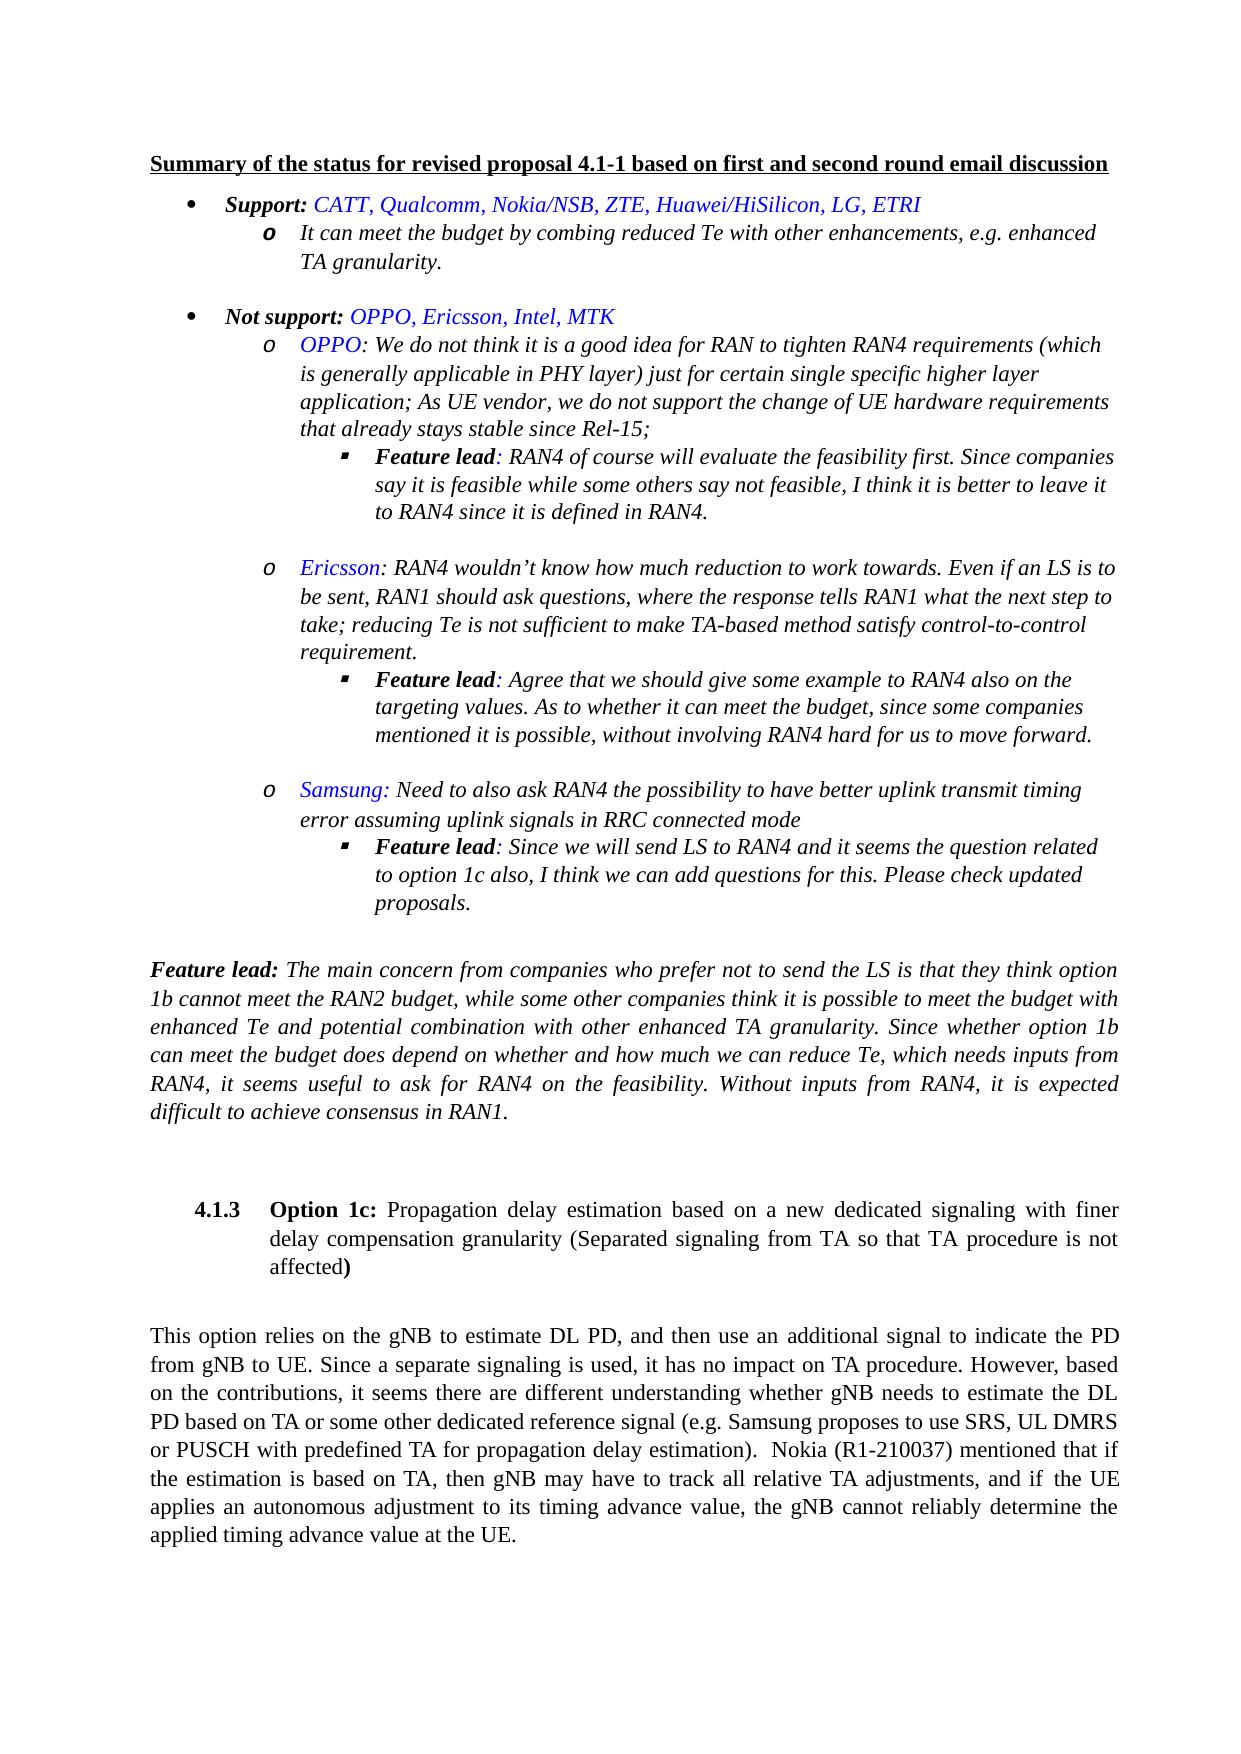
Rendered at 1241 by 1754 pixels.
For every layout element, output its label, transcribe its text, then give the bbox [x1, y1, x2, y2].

list It can meet the budget by combing reduced Te with other enhancements, e.g. enhanced TA granularity. [262, 218, 1120, 274]
list Feature lead: Agree that we should give some example to RAN4 also on the targeting values. As to whether it can meet the budget, since some companies mentioned it is possible, without involving RAN4 hard for us to move forward. [337, 666, 1120, 747]
list Not support: OPPO, Ericsson, Intel, MTK [187, 303, 1120, 329]
text Feature lead: The main concern from companies who prefer not to send the LS is that they think option 1b cannot meet the RAN2 budget, while some other companies think it is possible to meet the budget with enhanced Te and potential combination with other enhanced TA granularity. Since whether option 1b can meet the budget does depend on whether and how much we can reduce Te, which needs inputs from RAN4, it seems useful to ask for RAN4 on the feasibility. Without inputs from RAN4, it is expected difficult to achieve consensus in RAN1. [150, 956, 1120, 1125]
list Support: CATT, Qualcomm, Nokia/NSB, ZTE, Huawei/HiSilicon, LG, ETRI [187, 191, 1120, 217]
list Samsung: Need to also ask RAN4 the possibility to have better uplink transmit timing error assuming uplink signals in RRC connected mode [262, 776, 1120, 832]
list Feature lead: RAN4 of course will evaluate the feasibility first. Since companies say it is feasible while some others say not feasible, I think it is better to leave it to RAN4 since it is defined in RAN4. [337, 443, 1120, 525]
list Feature lead: Since we will send LS to RAN4 and it seems the question related to option 1c also, I think we can add questions for this. Please check updated proposals. [337, 833, 1120, 915]
list Ericsson: RAN4 wouldn’t know how much reduction to work towards. Even if an LS is to be sent, RAN1 should ask questions, where the response tells RAN1 what the next step to take; reducing Te is not sufficient to make TA-based method satisfy control-to-control requirement. [262, 553, 1120, 664]
subtitle Option 1c: Propagation delay estimation based on a new dedicated signaling with finer delay compensation granularity (Separated signaling from TA so that TA procedure is not affected) [194, 1196, 1120, 1279]
text This option relies on the gNB to estimate DL PD, and then use an additional signal to indicate the PD from gNB to UE. Since a separate signaling is used, it has no impact on TA procedure. However, based on the contributions, it seems there are different understanding whether gNB needs to estimate the DL PD based on TA or some other dedicated reference signal (e.g. Samsung proposes to use SRS, UL DMRS or PUSCH with predefined TA for propagation delay estimation). Nokia (R1-210037) mentioned that if the estimation is based on TA, then gNB may have to track all relative TA adjustments, and if the UE applies an autonomous adjustment to its timing advance value, the gNB cannot reliably determine the applied timing advance value at the UE. [150, 1322, 1120, 1548]
subtitle Summary of the status for revised proposal 4.1-1 based on first and second round email discussion [150, 150, 1120, 176]
list OPPO: We do not think it is a good idea for RAN to tighten RAN4 requirements (which is generally applicable in PHY layer) just for certain single specific higher layer application; As UE vendor, we do not support the change of UE hardware requirements that already stays stable since Rel-15; [262, 331, 1120, 442]
